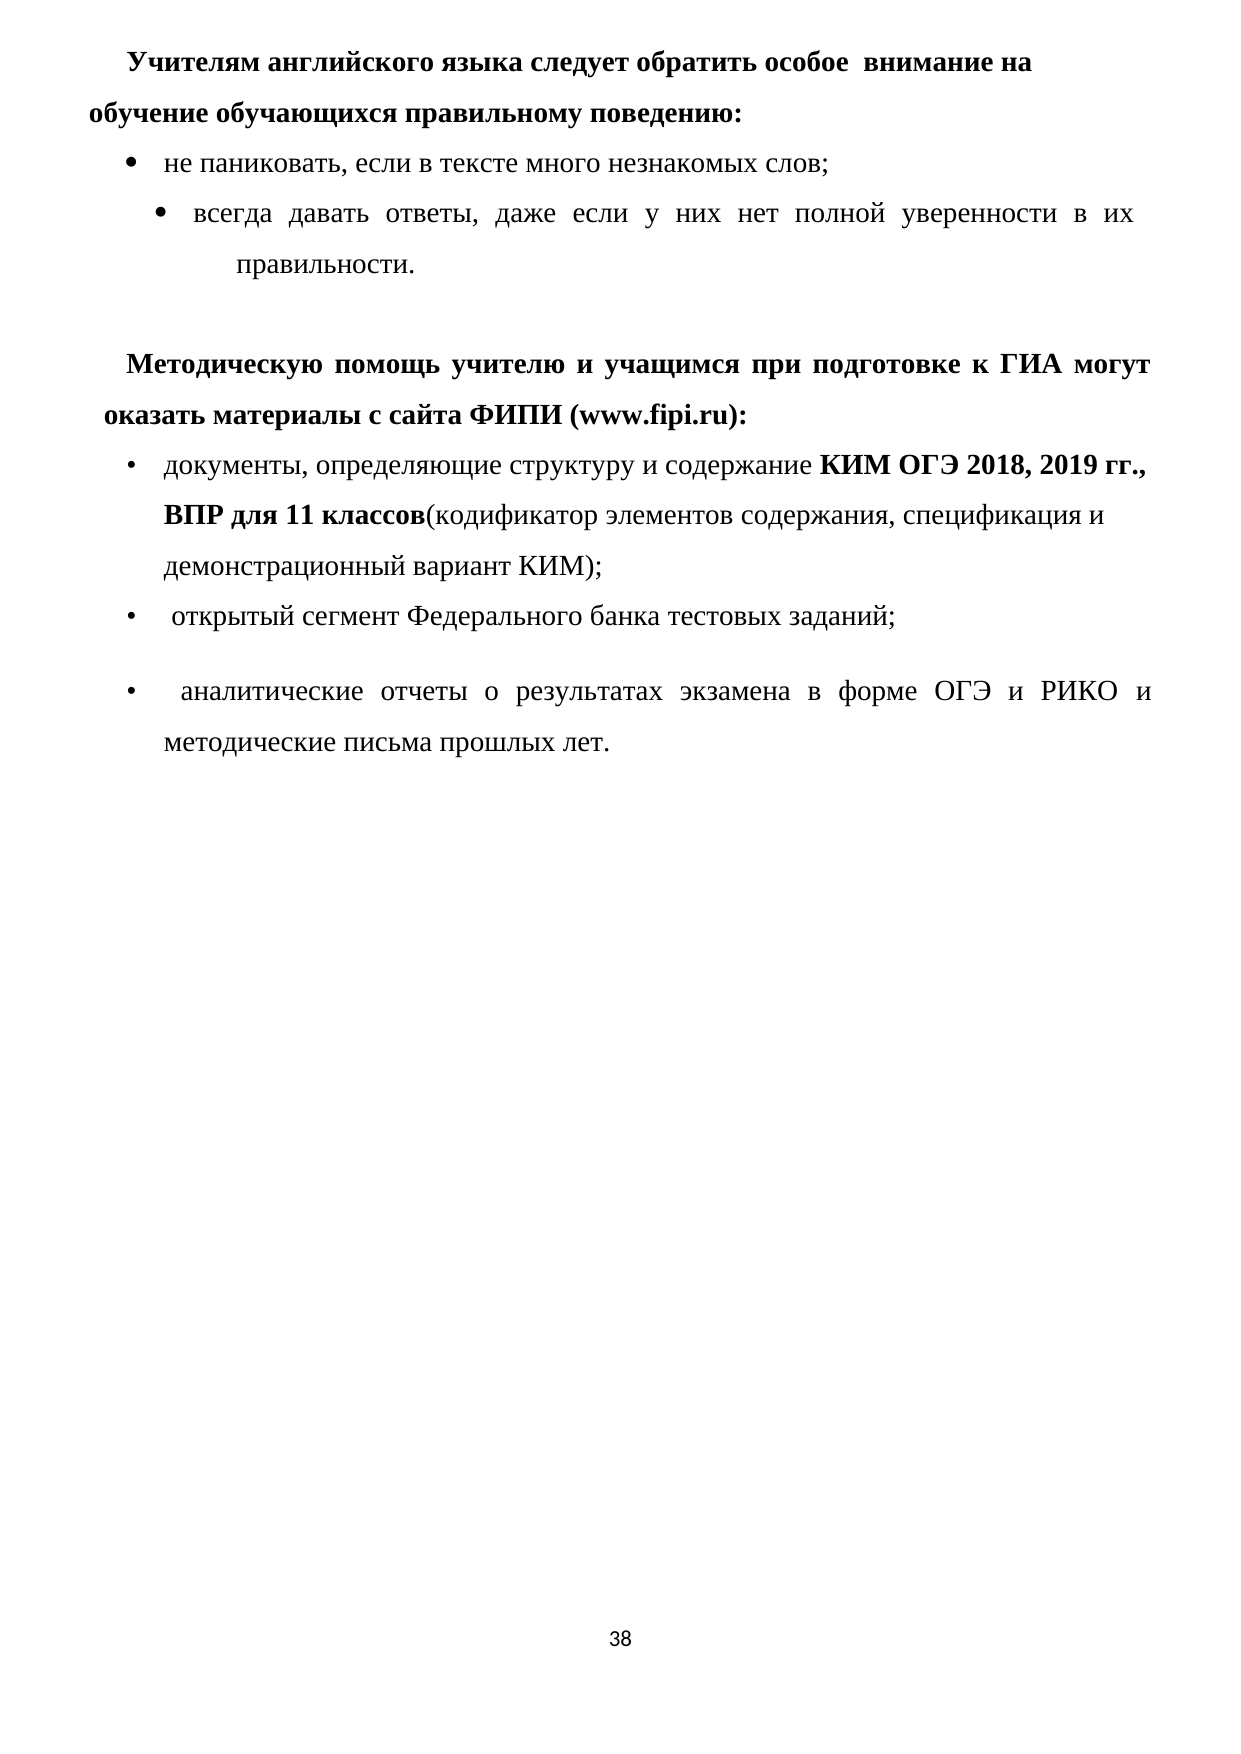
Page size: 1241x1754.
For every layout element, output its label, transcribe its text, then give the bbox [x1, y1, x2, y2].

text Методическую помощь учителю и учащимся при подготовке к ГИА могут оказать материалы с сайта ФИПИ (www.fipi.ru): [103, 346, 1152, 430]
text Учителям английского языка следует обратить особое внимание на обучение обучающихся правильному поведению: [89, 44, 1152, 128]
list не паниковать, если в тексте много незнакомых слов; [126, 145, 1152, 179]
list документы, определяющие структуру и содержание КИМ ОГЭ 2018, 2019 гг., ВПР для 11 классов(кодификатор элементов содержания, спецификация и демонстрационный вариант КИМ); [126, 447, 1152, 581]
list аналитические отчеты о результатах экзамена в форме ОГЭ и РИКО и методические письма прошлых лет. [126, 673, 1152, 757]
list открытый сегмент Федерального банка тестовых заданий; [126, 598, 1152, 632]
list всегда давать ответы, даже если у них нет полной уверенности в их правильности. [156, 195, 1152, 279]
